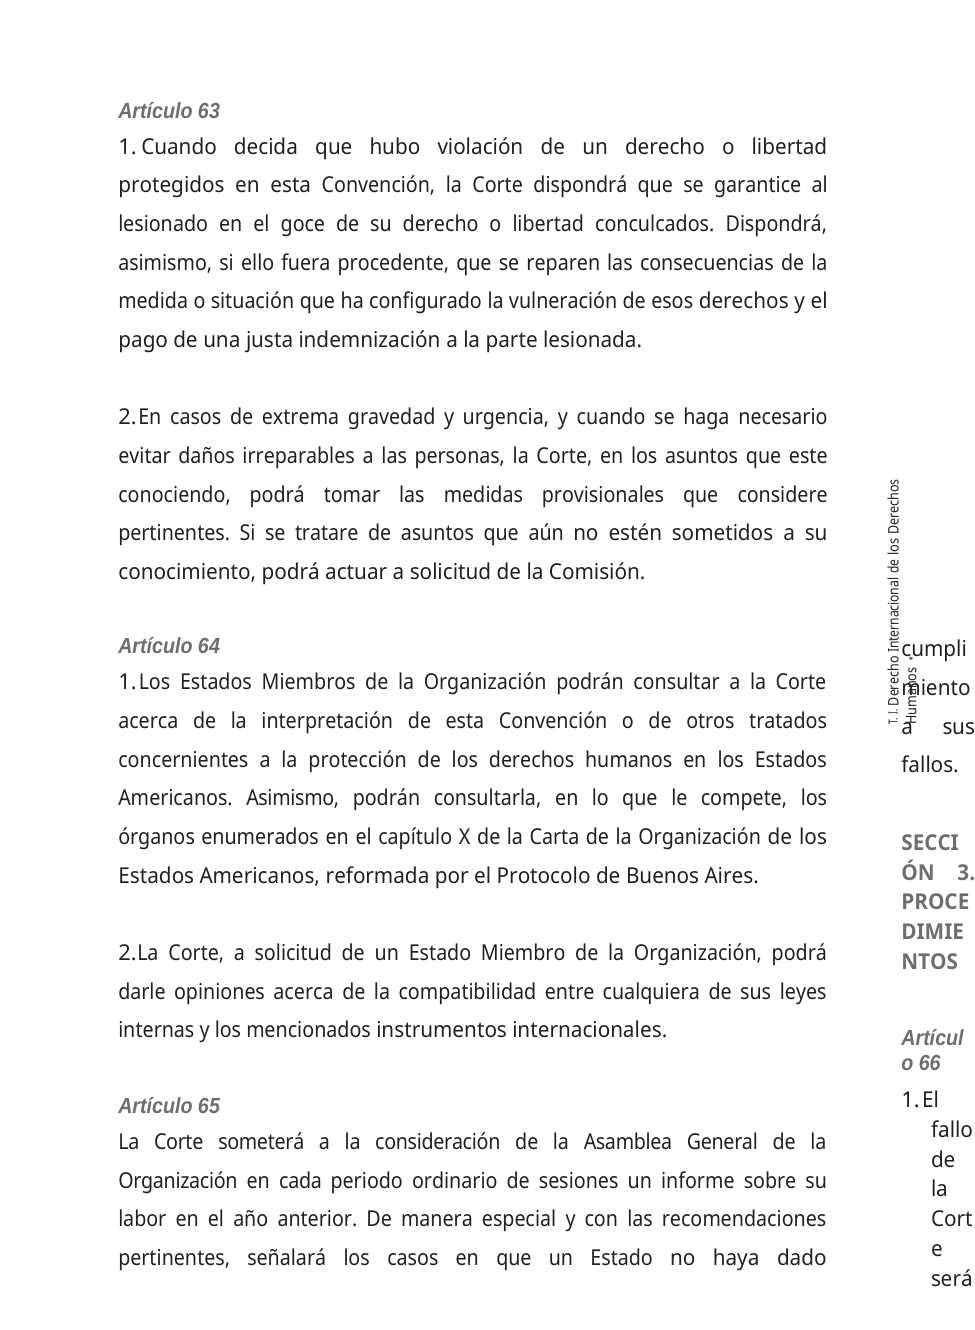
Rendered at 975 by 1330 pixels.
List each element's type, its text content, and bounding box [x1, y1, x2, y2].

subtitle Artículo 64 [118, 633, 827, 658]
list En casos de extrema gravedad y urgencia, y cuando se haga necesario evitar daños irreparables a las personas, la Corte, en los asuntos que este conociendo, podrá tomar las medidas provisionales que considere pertinentes. Si se tratare de asuntos que aún no estén sometidos a su conocimiento, podrá actuar a solicitud de la Comisión. [118, 401, 828, 586]
list Cuando decida que hubo violación de un derecho o libertad protegidos en esta Convención, la Corte dispondrá que se garantice al lesionado en el goce de su derecho o libertad conculcados. Dispondrá, asimismo, si ello fuera procedente, que se reparen las consecuencias de la medida o situación que ha configurado la vulneración de esos derechos y el pago de una justa indemnización a la parte lesionada. [118, 131, 828, 354]
list Los Estados Miembros de la Organización podrán consultar a la Corte acerca de la interpretación de esta Convención o de otros tratados concernientes a la protección de los derechos humanos en los Estados Americanos. Asimismo, podrán consultarla, en lo que le compete, los órganos enumerados en el capítulo X de la Carta de la Organización de los Estados Americanos, reformada por el Protocolo de Buenos Aires. [118, 666, 827, 889]
list El fallo de la Corte será motivado. [901, 1084, 975, 1293]
text La Corte someterá a la consideración de la Asamblea General de la Organización en cada periodo ordinario de sesiones un informe sobre su labor en el año anterior. De manera especial y con las recomendaciones pertinentes, señalará los casos en que un Estado no haya dado cumplimiento a sus fallos. [118, 1126, 827, 1272]
subtitle Artículo 63 [118, 98, 975, 123]
subtitle Artículo 66 [901, 1025, 975, 1075]
subtitle SECCIÓN 3. PROCEDIMIENTOS [901, 827, 975, 976]
list La Corte, a solicitud de un Estado Miembro de la Organización, podrá darle opiniones acerca de la compatibilidad entre cualquiera de sus leyes internas y los mencionados instrumentos internacionales. [118, 937, 827, 1044]
subtitle Artículo 65 [118, 1093, 827, 1118]
